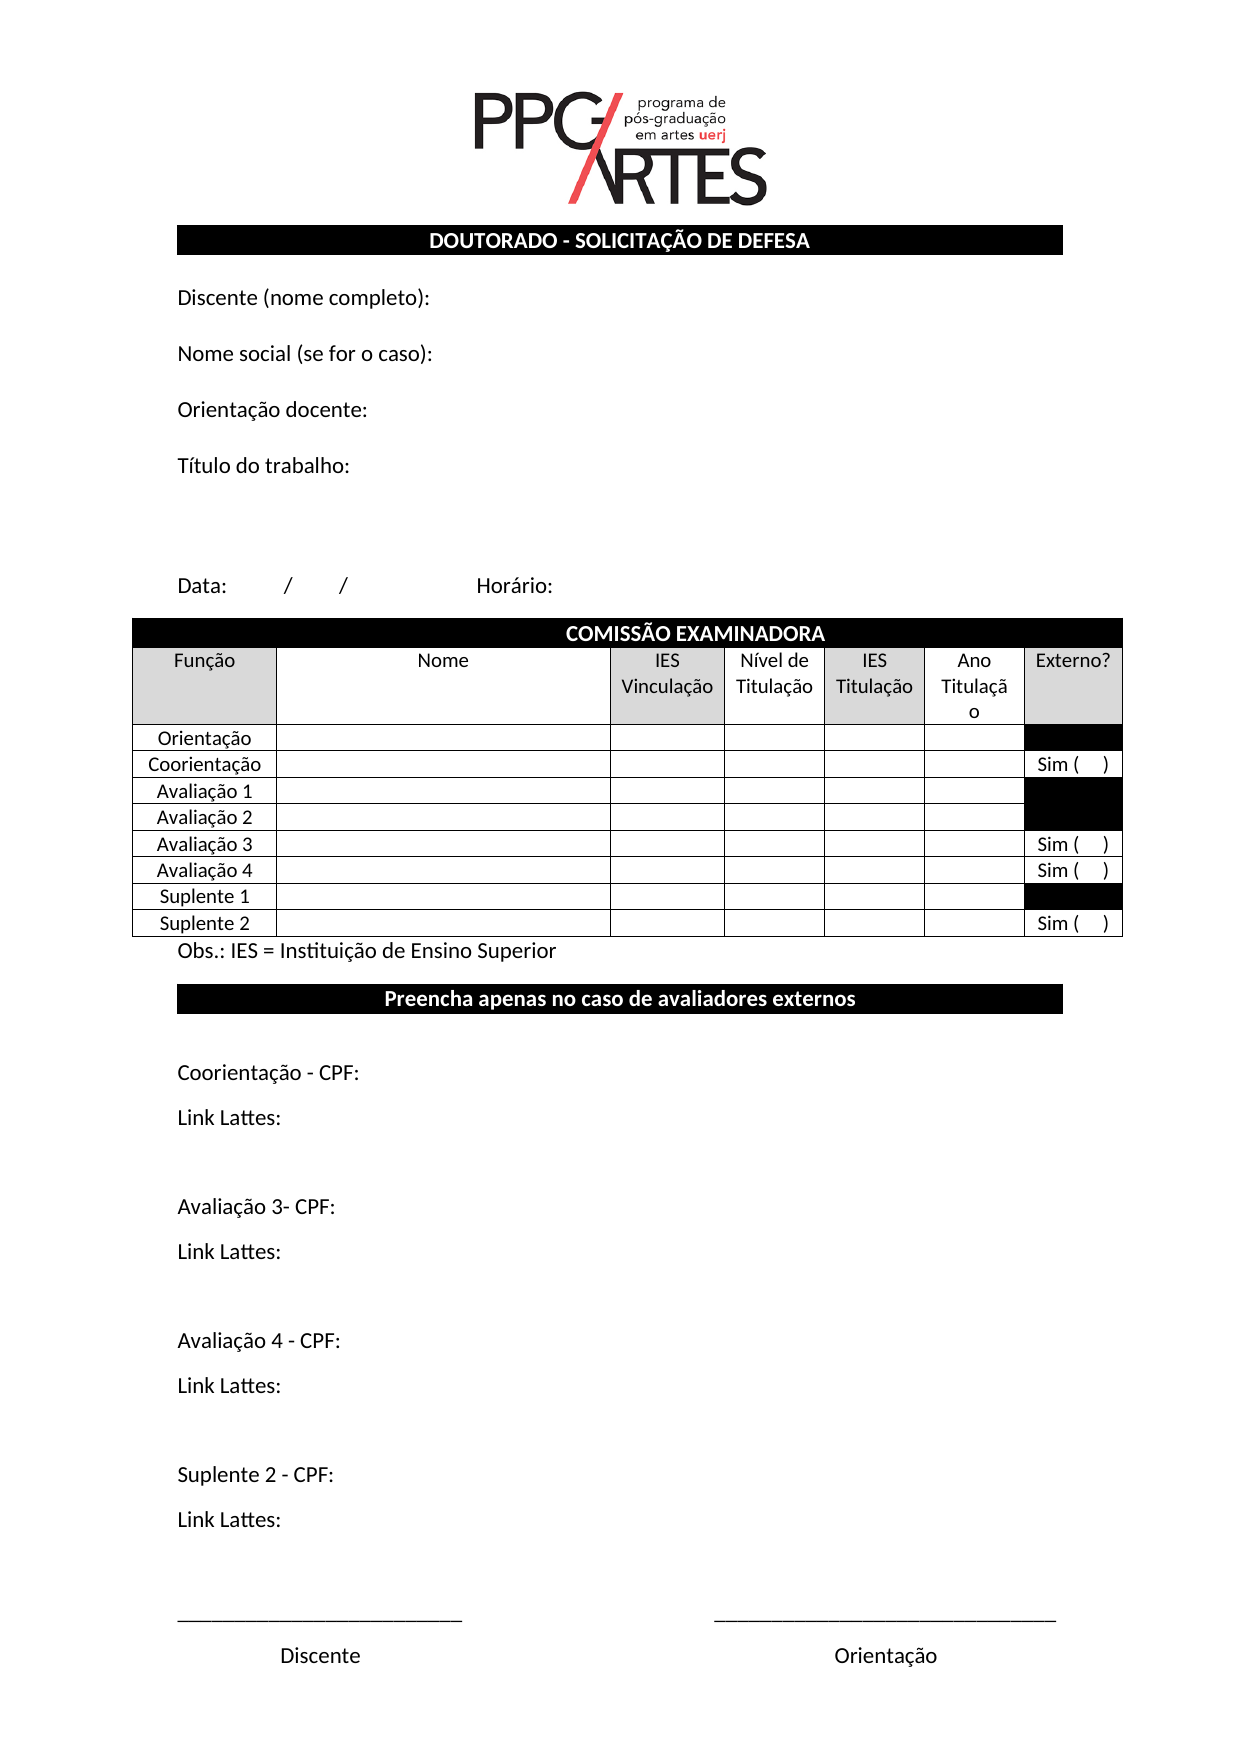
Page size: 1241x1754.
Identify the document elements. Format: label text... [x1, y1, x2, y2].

table_cell Suplente 1 [133, 884, 276, 909]
text Link Lattes: [177, 1237, 1063, 1265]
table_cell Nome [277, 648, 610, 724]
table_cell [825, 804, 924, 830]
table_cell [925, 910, 1024, 936]
table_cell Sim ( ) [1025, 831, 1122, 856]
table_cell [725, 751, 824, 777]
text Discente Orientação [177, 1641, 1063, 1669]
table_cell [925, 804, 1024, 830]
table_cell [825, 910, 924, 936]
table_cell [825, 857, 924, 883]
table_cell [725, 910, 824, 936]
table_cell [611, 884, 724, 909]
text Link Lattes: [177, 1371, 1063, 1399]
table_cell [725, 831, 824, 856]
table_cell Sim ( ) [1025, 751, 1122, 777]
table_cell Avaliação 1 [133, 778, 276, 803]
table_cell [725, 884, 824, 909]
table_cell Avaliação 3 [133, 831, 276, 856]
table_cell [277, 804, 610, 830]
table_cell [277, 910, 610, 936]
table_cell [611, 857, 724, 883]
table_cell [825, 751, 924, 777]
table_cell [725, 778, 824, 803]
table_cell [277, 831, 610, 856]
text Link Lattes: [177, 1505, 1063, 1533]
text Link Lattes: [177, 1103, 1063, 1131]
table_header [133, 619, 268, 647]
table_cell [825, 778, 924, 803]
table_cell [1025, 725, 1122, 750]
table_cell [825, 831, 924, 856]
table_cell Função [133, 648, 276, 724]
text Coorientação - CPF: [177, 1058, 1063, 1086]
table_cell [277, 857, 610, 883]
table_cell Nível de Titulação [725, 648, 824, 724]
table_cell [725, 725, 824, 750]
table_cell Sim ( ) [1025, 857, 1122, 883]
text Avaliação 4 - CPF: [177, 1326, 1063, 1354]
table_cell IES Titulação [825, 648, 924, 724]
table_cell [277, 725, 610, 750]
table_cell [1025, 778, 1122, 803]
text Data: / / Horário: [177, 571, 1063, 599]
table_cell Avaliação 2 [133, 804, 276, 830]
table_cell Ano Titulação [925, 648, 1024, 724]
text Título do trabalho: [177, 451, 1063, 479]
table_cell Suplente 2 [133, 910, 276, 936]
table_cell [611, 751, 724, 777]
table_cell [825, 725, 924, 750]
table_header DOUTORADO - SOLICITAÇÃO DE DEFESA [178, 226, 1062, 254]
text Discente (nome completo): [177, 283, 1063, 311]
table_cell Sim ( ) [1025, 910, 1122, 936]
table_cell [611, 725, 724, 750]
table_cell [1025, 884, 1122, 909]
table_cell [1025, 804, 1122, 830]
table_cell [611, 910, 724, 936]
table_header Preencha apenas no caso de avaliadores externos [178, 985, 1062, 1013]
text Nome social (se for o caso): [177, 339, 1063, 367]
table_cell [725, 804, 824, 830]
table_cell Avaliação 4 [133, 857, 276, 883]
table_cell [925, 884, 1024, 909]
table_cell [611, 804, 724, 830]
picture [455, 73, 785, 225]
text Obs.: IES = Instituição de Ensino Superior [177, 937, 1063, 965]
text Orientação docente: [177, 395, 1063, 423]
table_cell Externo? [1025, 648, 1122, 724]
table_cell IES Vinculação [611, 648, 724, 724]
table_cell [925, 857, 1024, 883]
table_cell [925, 831, 1024, 856]
text Avaliação 3- CPF: [177, 1192, 1063, 1220]
table_cell [611, 778, 724, 803]
table_cell Orientação [133, 725, 276, 750]
table_cell [925, 778, 1024, 803]
table_cell [611, 831, 724, 856]
table_cell [725, 857, 824, 883]
table_cell [825, 884, 924, 909]
text _________________________ ______________________________ [177, 1597, 1063, 1625]
table_cell [925, 725, 1024, 750]
table_cell [277, 751, 610, 777]
table_cell [277, 884, 610, 909]
table_cell Coorientação [133, 751, 276, 777]
text Suplente 2 - CPF: [177, 1461, 1063, 1488]
table_cell [925, 751, 1024, 777]
table_header COMISSÃO EXAMINADORA [269, 619, 1122, 647]
table_cell [277, 778, 610, 803]
